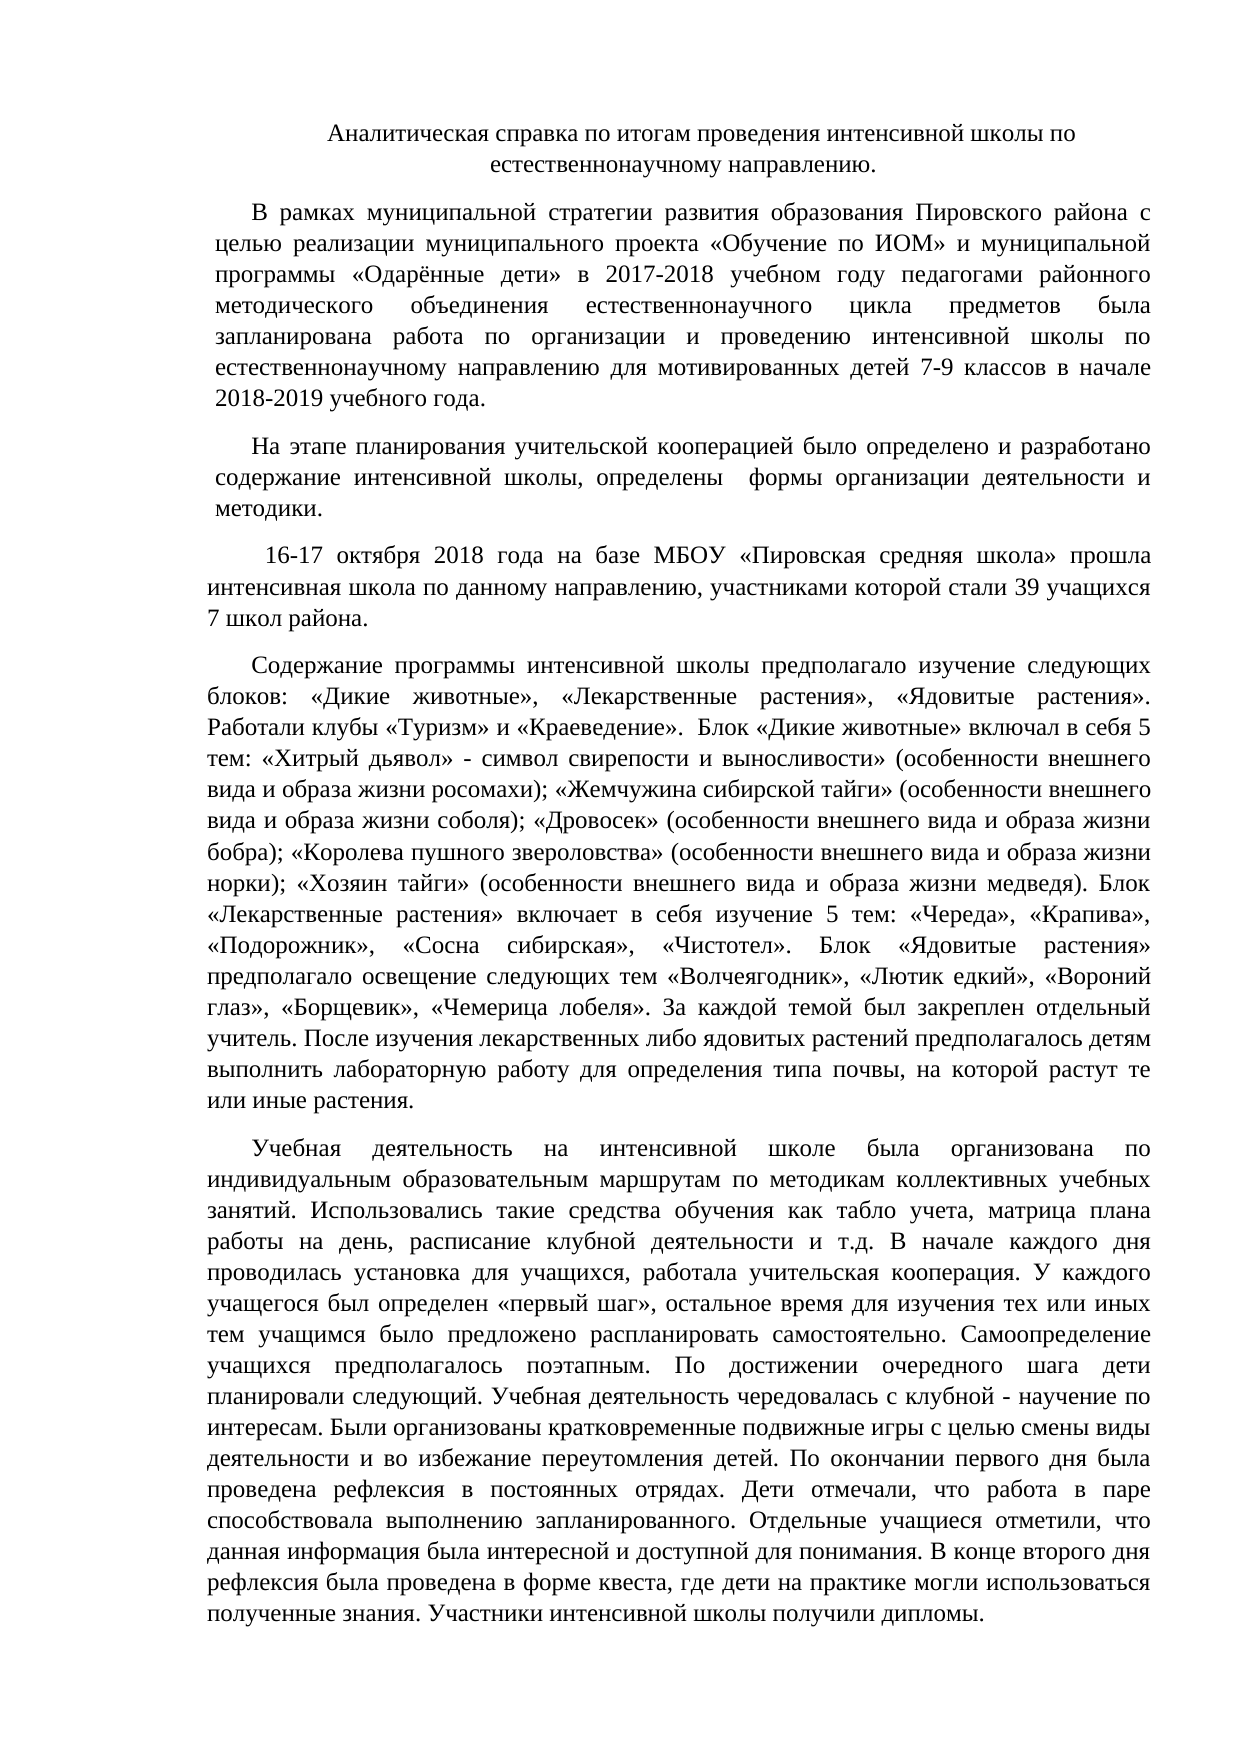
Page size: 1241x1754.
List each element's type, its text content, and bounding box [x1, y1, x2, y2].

text Учебная деятельность на интенсивной школе была организована по индивидуальным образовательным маршрутам по методикам коллективных учебных занятий. Использовались такие средства обучения как табло учета, матрица плана работы на день, расписание клубной деятельности и т.д. В начале каждого дня проводилась установка для учащихся, работала учительская кооперация. У каждого учащегося был определен «первый шаг», остальное время для изучения тех или иных тем учащимся было предложено распланировать самостоятельно. Самоопределение учащихся предполагалось поэтапным. По достижении очередного шага дети планировали следующий. Учебная деятельность чередовалась с клубной - научение по интересам. Были организованы кратковременные подвижные игры с целью смены виды деятельности и во избежание переутомления детей. По окончании первого дня была проведена рефлексия в постоянных отрядах. Дети отмечали, что работа в паре способствовала выполнению запланированного. Отдельные учащиеся отметили, что данная информация была интересной и доступной для понимания. В конце второго дня рефлексия была проведена в форме квеста, где дети на практике могли использоваться полученные знания. Участники интенсивной школы получили дипломы. [207, 1133, 1152, 1627]
text В рамках муниципальной стратегии развития образования Пировского района с целью реализации муниципального проекта «Обучение по ИОМ» и муниципальной программы «Одарённые дети» в 2017-2018 учебном году педагогами районного методического объединения естественнонаучного цикла предметов была запланирована работа по организации и проведению интенсивной школы по естественнонаучному направлению для мотивированных детей 7-9 классов в начале 2018-2019 учебного года. [215, 197, 1152, 412]
text Содержание программы интенсивной школы предполагало изучение следующих блоков: «Дикие животные», «Лекарственные растения», «Ядовитые растения». Работали клубы «Туризм» и «Краеведение». Блок «Дикие животные» включал в себя 5 тем: «Хитрый дьявол» - символ свирепости и выносливости» (особенности внешнего вида и образа жизни росомахи); «Жемчужина сибирской тайги» (особенности внешнего вида и образа жизни соболя); «Дровосек» (особенности внешнего вида и образа жизни бобра); «Королева пушного звероловства» (особенности внешнего вида и образа жизни норки); «Хозяин тайги» (особенности внешнего вида и образа жизни медведя). Блок «Лекарственные растения» включает в себя изучение 5 тем: «Череда», «Крапива», «Подорожник», «Сосна сибирская», «Чистотел». Блок «Ядовитые растения» предполагало освещение следующих тем «Волчеягодник», «Лютик едкий», «Вороний глаз», «Борщевик», «Чемерица лобеля». За каждой темой был закреплен отдельный учитель. После изучения лекарственных либо ядовитых растений предполагалось детям выполнить лабораторную работу для определения типа почвы, на которой растут те или иные растения. [207, 650, 1152, 1114]
text 16-17 октября 2018 года на базе МБОУ «Пировская средняя школа» прошла интенсивная школа по данному направлению, участниками которой стали 39 учащихся 7 школ района. [207, 541, 1152, 631]
text Аналитическая справка по итогам проведения интенсивной школы по естественнонаучному направлению. [215, 118, 1152, 178]
text На этапе планирования учительской кооперацией было определено и разработано содержание интенсивной школы, определены формы организации деятельности и методики. [215, 431, 1152, 522]
